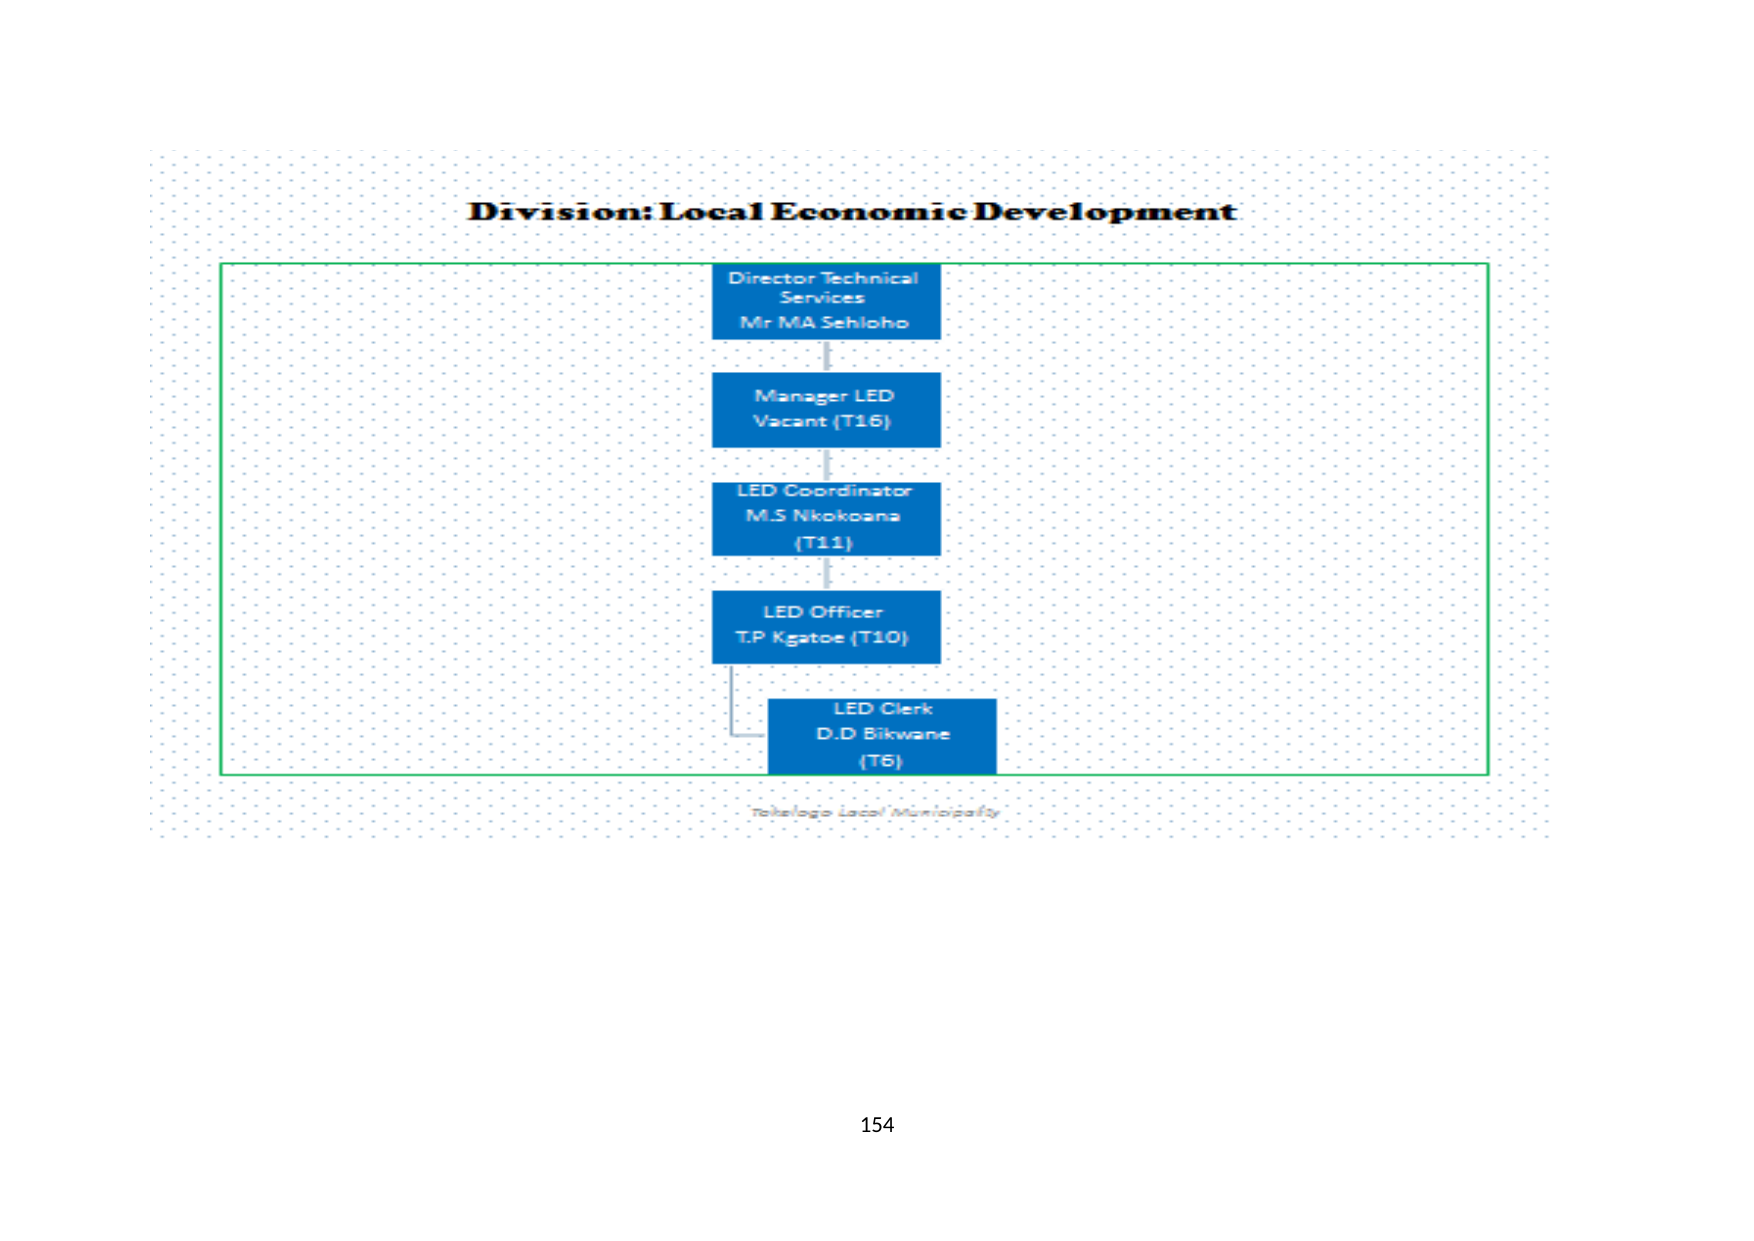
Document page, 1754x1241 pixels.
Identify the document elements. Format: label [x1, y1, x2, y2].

picture [150, 150, 1558, 844]
